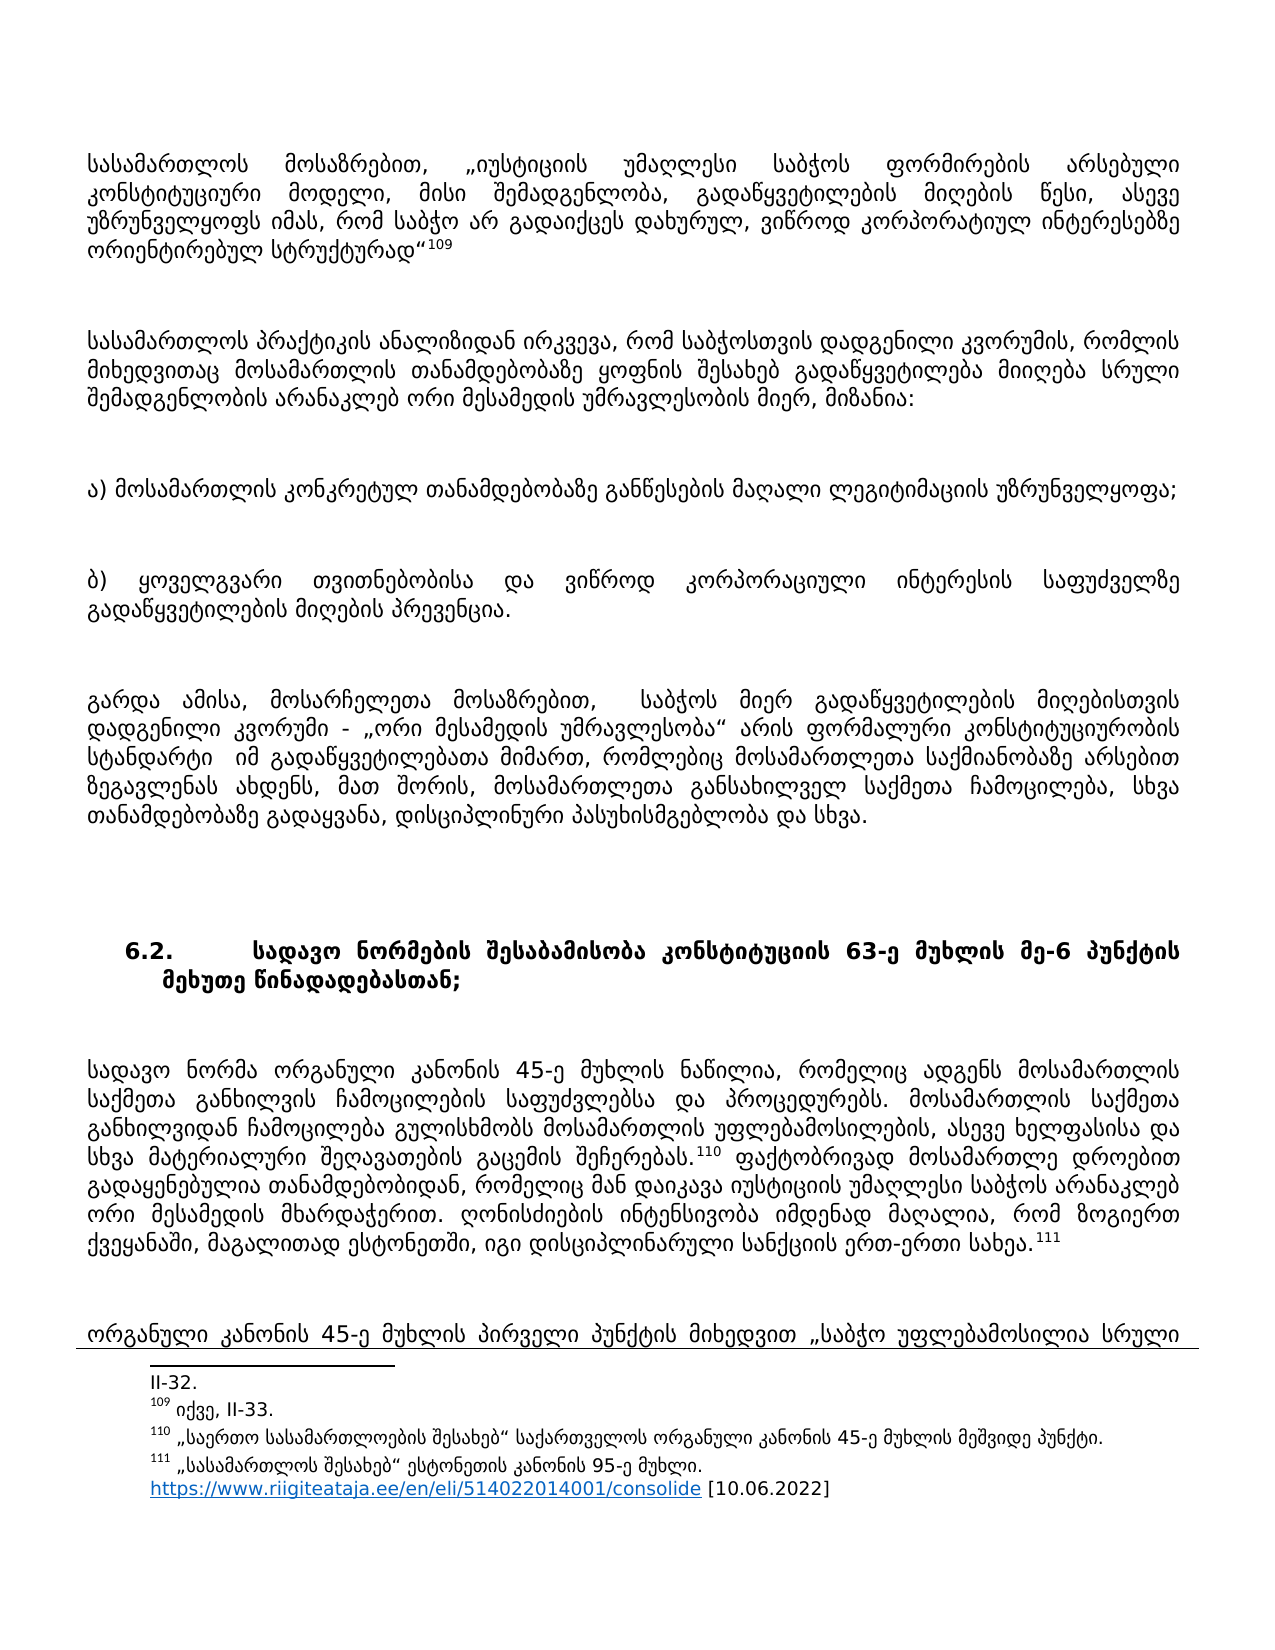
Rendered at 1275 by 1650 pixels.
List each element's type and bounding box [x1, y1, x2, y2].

table_header [76, 151, 1199, 1348]
